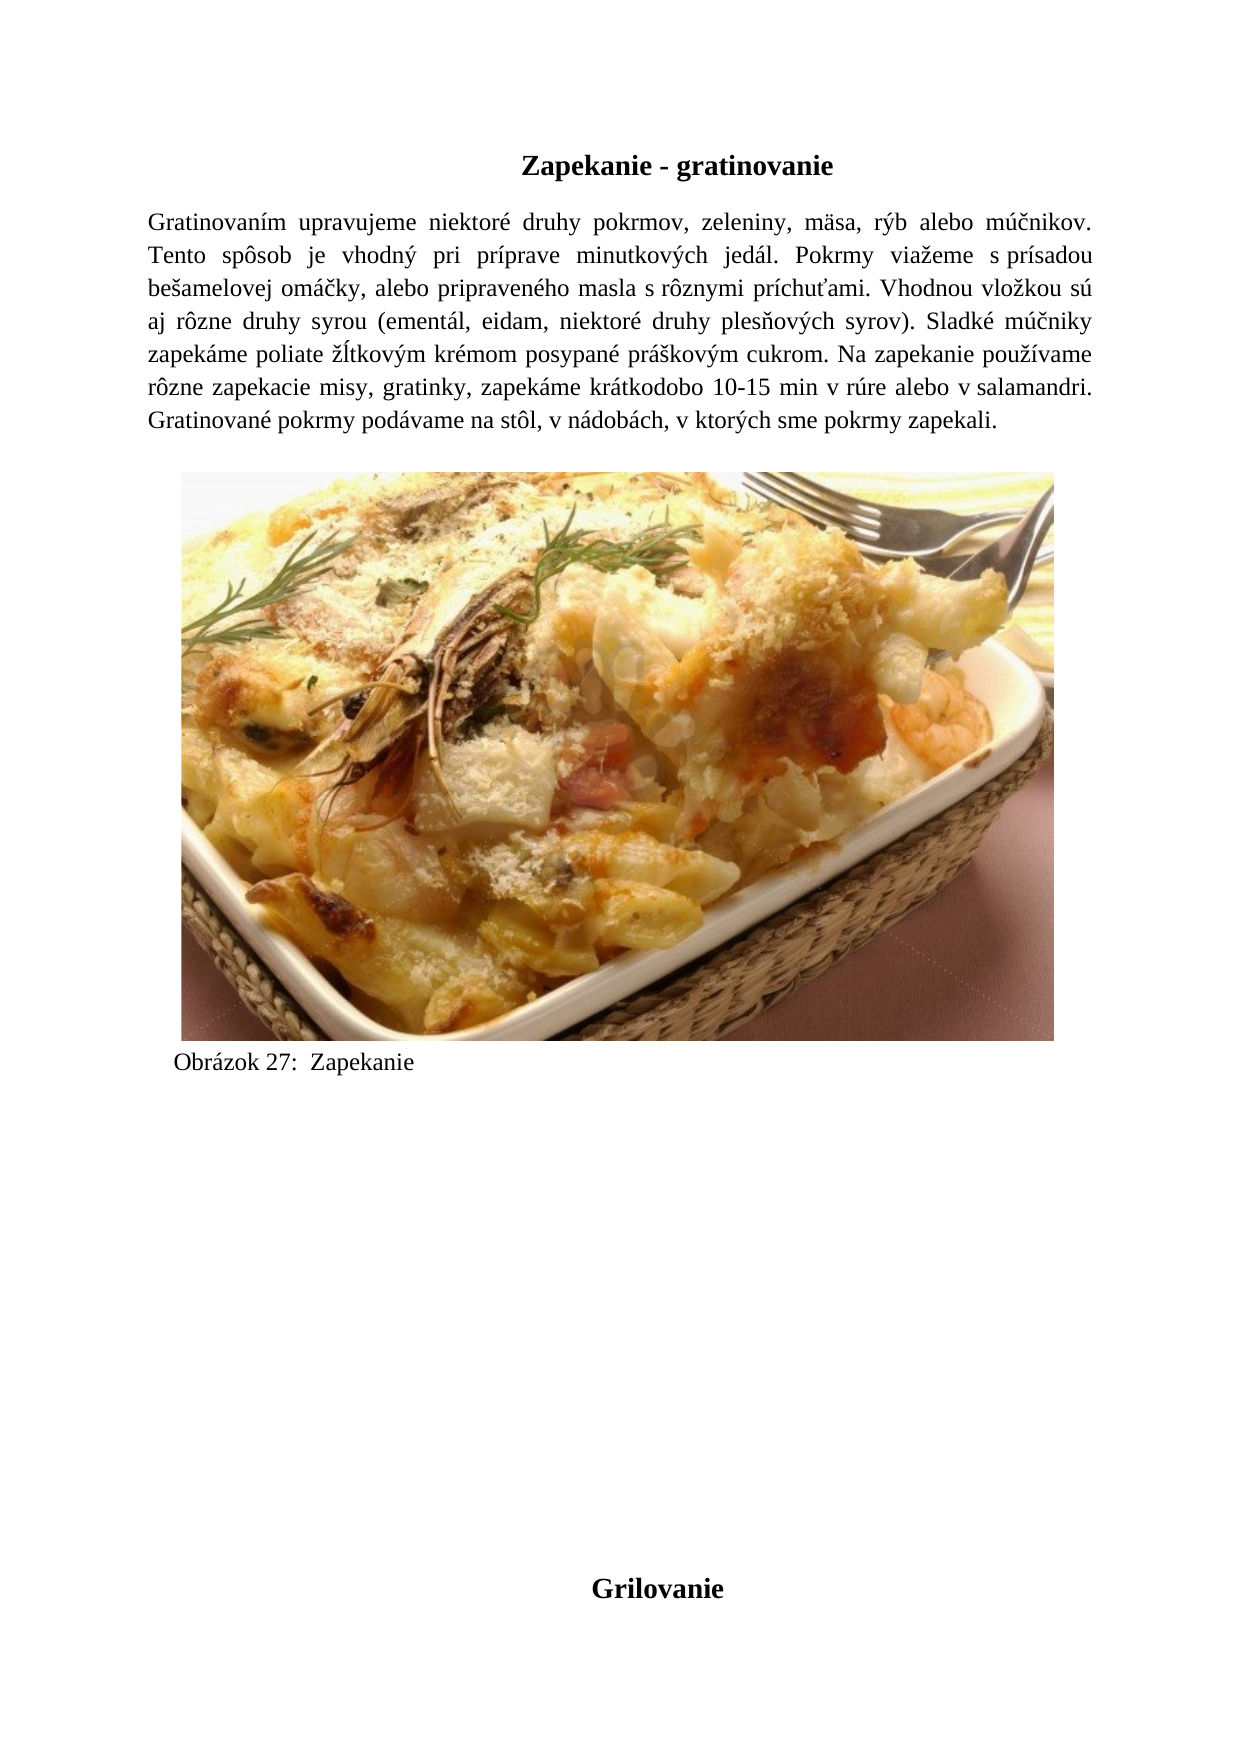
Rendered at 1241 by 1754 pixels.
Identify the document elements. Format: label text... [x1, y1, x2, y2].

text Gratinovaním upravujeme niektoré druhy pokrmov, zeleniny, mäsa, rýb alebo múčnikov. Tento spôsob je vhodný pri príprave minutkových jedál. Pokrmy viažeme s prísadou bešamelovej omáčky, alebo pripraveného masla s rôznymi príchuťami. Vhodnou vložkou sú aj rôzne druhy syrou (ementál, eidam, niektoré druhy plesňových syrov). Sladké múčniky zapekáme poliate žĺtkovým krémom posypané práškovým cukrom. Na zapekanie používame rôzne zapekacie misy, gratinky, zapekáme krátkodobo 10-15 min v rúre alebo v salamandri. Gratinované pokrmy podávame na stôl, v nádobách, v ktorých sme pokrmy zapekali. [148, 207, 1093, 434]
text Obrázok 27: Zapekanie [148, 1047, 1093, 1076]
text Grilovanie [223, 1571, 1093, 1605]
picture [181, 472, 1054, 1041]
text Zapekanie - gratinovanie [262, 148, 1093, 181]
